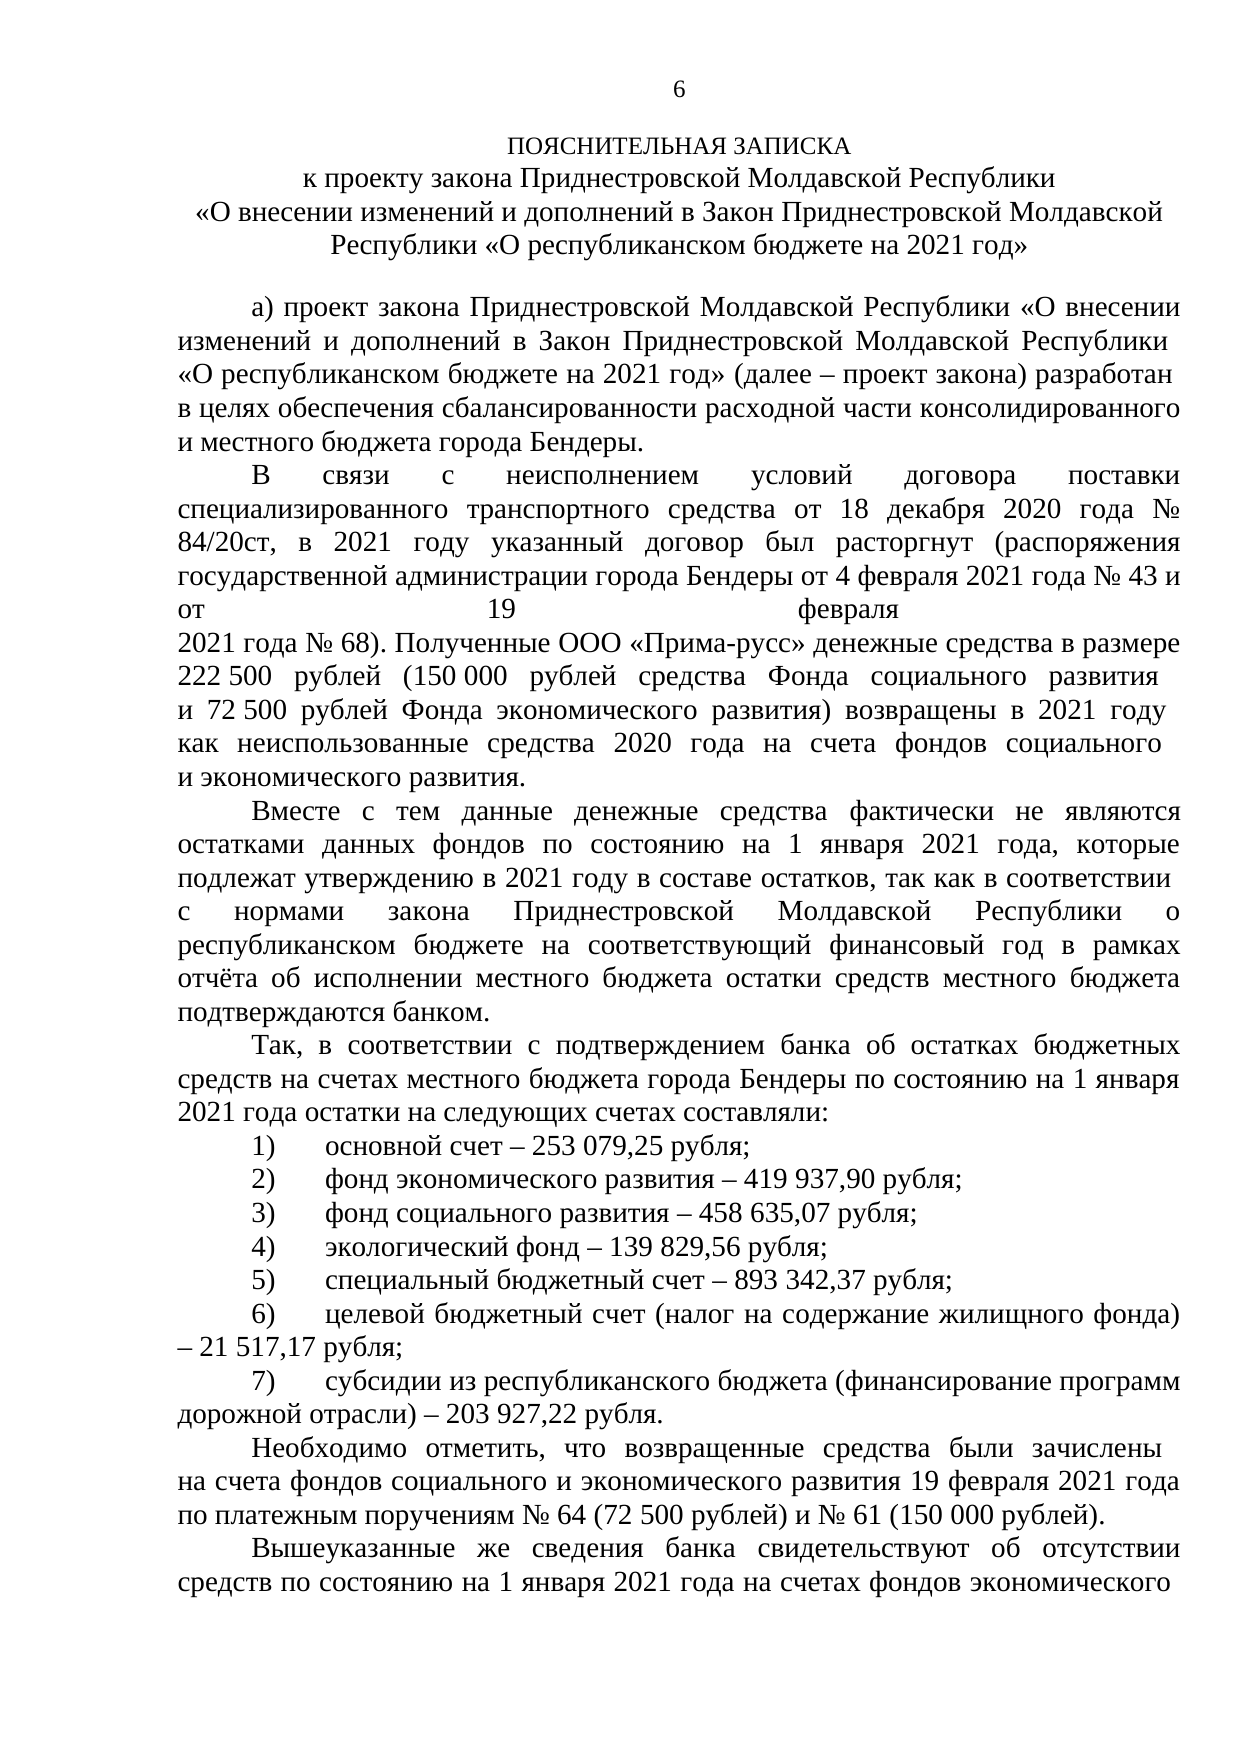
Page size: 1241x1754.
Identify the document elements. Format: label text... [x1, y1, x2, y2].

text Необходимо отметить, что возвращенные средства были зачислены на счета фондов социального и экономического развития 19 февраля 2021 года по платежным поручениям № 64 (72 500 рублей) и № 61 (150 000 рублей). [177, 1430, 1181, 1531]
text ПОЯСНИТЕЛЬНАЯ ЗАПИСКА [177, 131, 1181, 160]
list специальный бюджетный счет – 893 342,37 рубля; [177, 1262, 1181, 1296]
list экологический фонд – 139 829,56 рубля; [177, 1229, 1181, 1262]
list фонд экономического развития – 419 937,90 рубля; [177, 1162, 1181, 1195]
list целевой бюджетный счет (налог на содержание жилищного фонда) – 21 517,17 рубля; [177, 1296, 1181, 1363]
text «О внесении изменений и дополнений в Закон Приднестровской Молдавской Республики «О республиканском бюджете на 2021 год» [177, 194, 1181, 261]
text Вместе с тем данные денежные средства фактически не являются остатками данных фондов по состоянию на 1 января 2021 года, которые подлежат утверждению в 2021 году в составе остатков, так как в соответствии с нормами закона Приднестровской Молдавской Республики о республиканском бюджете на соответствующий финансовый год в рамках отчёта об исполнении местного бюджета остатки средств местного бюджета подтверждаются банком. [177, 793, 1181, 1027]
list фонд социального развития – 458 635,07 рубля; [177, 1195, 1181, 1229]
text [177, 1531, 1181, 1598]
list субсидии из республиканского бюджета (финансирование программ дорожной отрасли) – 203 927,22 рубля. [177, 1363, 1181, 1430]
text к проекту закона Приднестровской Молдавской Республики [177, 160, 1181, 194]
list а) проект закона Приднестровской Молдавской Республики «О внесении изменений и дополнений в Закон Приднестровской Молдавской Республики «О республиканском бюджете на 2021 год» (далее – проект закона) разработан в целях обеспечения сбалансированности расходной части консолидированного и местного бюджета города Бендеры. [177, 289, 1181, 457]
text В связи с неисполнением условий договора поставки специализированного транспортного средства от 18 декабря 2020 года № 84/20ст, в 2021 году указанный договор был расторгнут (распоряжения государственной администрации города Бендеры от 4 февраля 2021 года № 43 и от 19 февраля 2021 года № 68). Полученные ООО «Прима-русс» денежные средства в размере 222 500 рублей (150 000 рублей средства Фонда социального развития и 72 500 рублей Фонда экономического развития) возвращены в 2021 году как неиспользованные средства 2020 года на счета фондов социального и экономического развития. [177, 457, 1181, 793]
list основной счет – 253 079,25 рубля; [177, 1128, 1181, 1162]
text Так, в соответствии с подтверждением банка об остатках бюджетных средств на счетах местного бюджета города Бендеры по состоянию на 1 января 2021 года остатки на следующих счетах составляли: [177, 1027, 1181, 1128]
